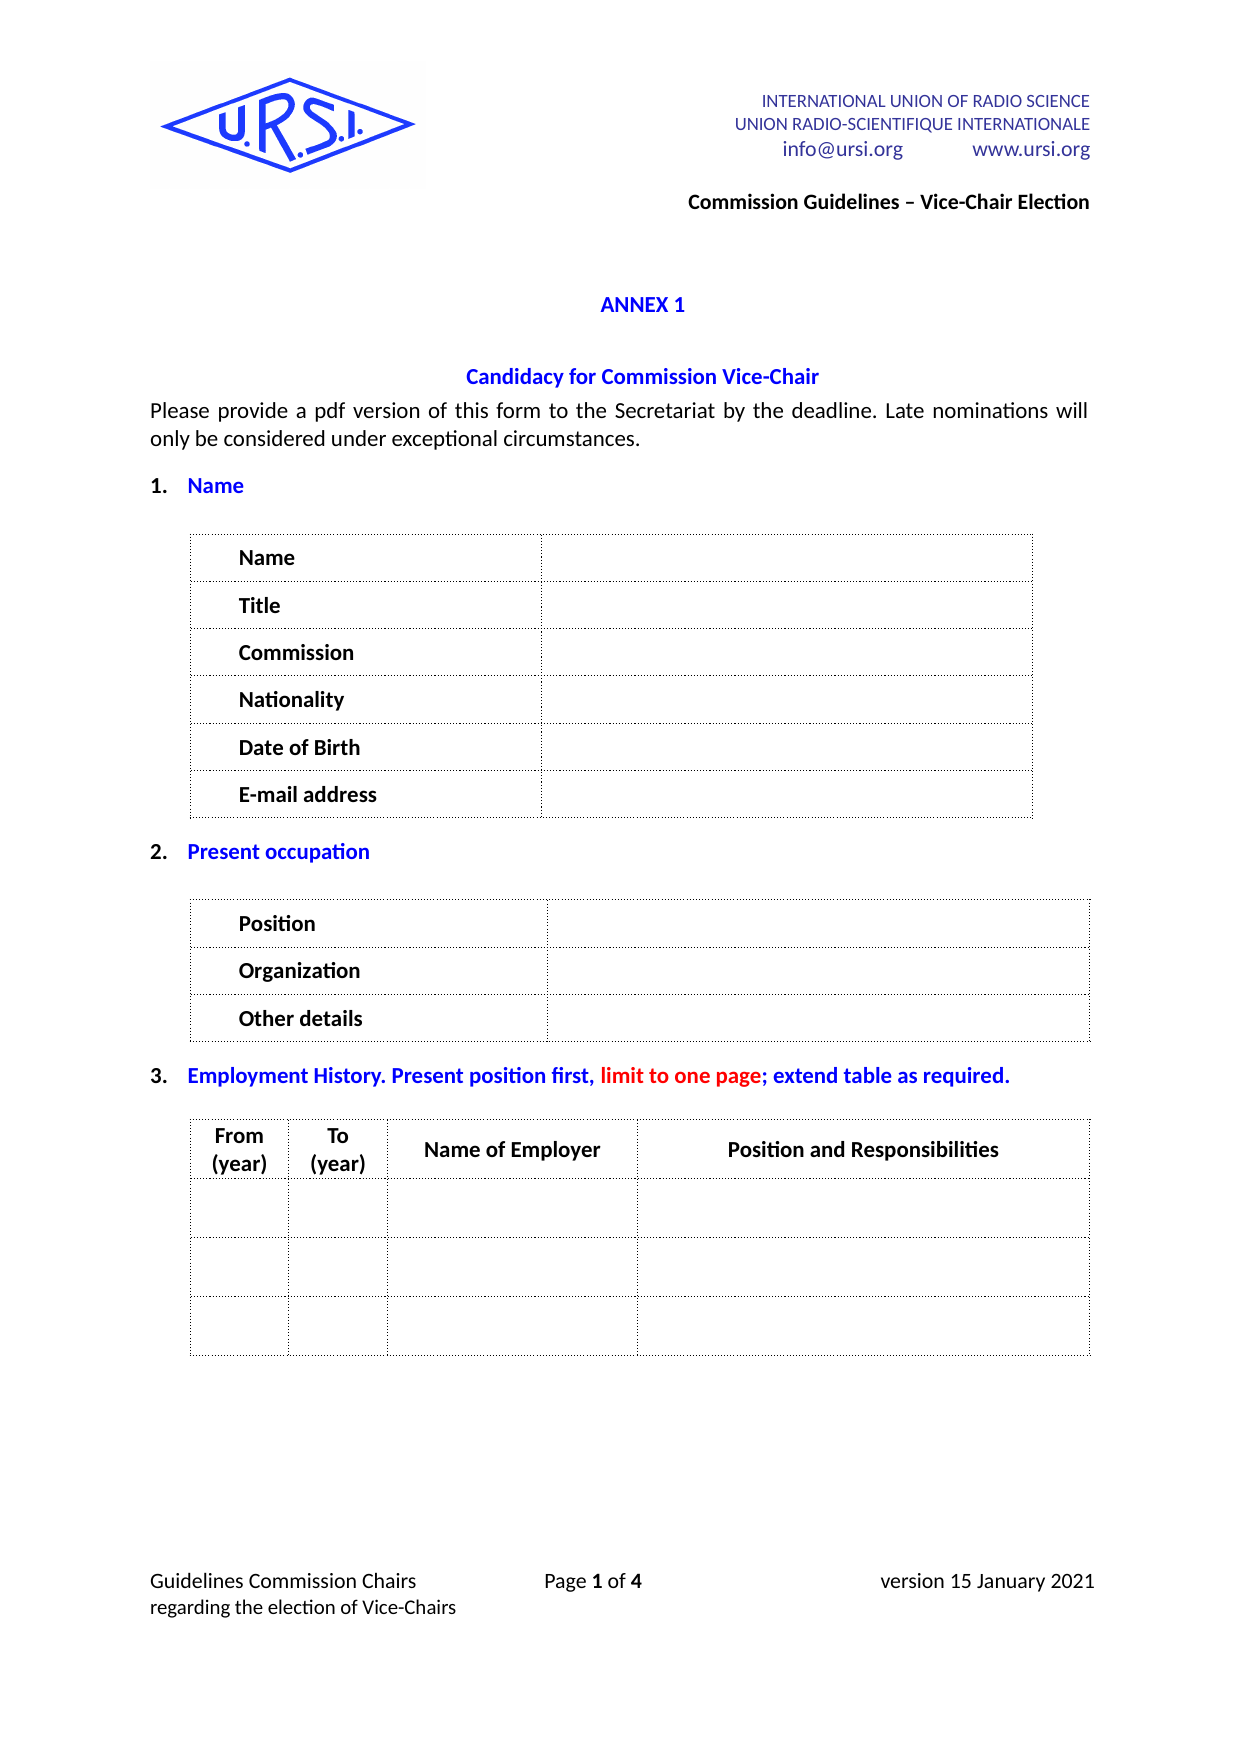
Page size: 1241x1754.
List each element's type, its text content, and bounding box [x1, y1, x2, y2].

table_header [541, 534, 1033, 581]
table_cell [541, 581, 1033, 628]
table_cell [387, 1296, 637, 1355]
subtitle Present occupation [150, 837, 1090, 865]
table_header Name of Employer [387, 1119, 637, 1178]
table_cell [289, 1178, 387, 1237]
table_cell Nationality [190, 675, 541, 723]
table_header From (year) [190, 1119, 288, 1178]
table_cell [387, 1178, 637, 1237]
subtitle Candidacy for Commission Vice-Chair [195, 362, 1090, 390]
table_cell [541, 723, 1033, 770]
table_header [548, 899, 1090, 947]
table_cell Title [190, 581, 541, 628]
table_cell [548, 994, 1090, 1041]
table_cell Commission [190, 628, 541, 675]
table_cell [541, 770, 1033, 817]
table_header Name [190, 534, 541, 581]
subtitle Employment History. Present position first, limit to one page; extend table as required. [150, 1061, 1090, 1089]
table_header Position [190, 899, 548, 947]
subtitle Name [150, 471, 1090, 499]
table_cell [541, 675, 1033, 723]
table_cell E-mail address [190, 770, 541, 817]
text Please provide a pdf version of this form to the Secretariat by the deadline. Late nominations will only be considered under exceptional circumstances. [150, 396, 1090, 452]
subtitle ANNEX 1 [195, 290, 1090, 318]
table_cell Date of Birth [190, 723, 541, 770]
table_cell [548, 947, 1090, 994]
table_cell [637, 1296, 1090, 1355]
table_header To (year) [289, 1119, 387, 1178]
table_cell [190, 1178, 288, 1237]
table_cell [289, 1296, 387, 1355]
table_cell [387, 1237, 637, 1296]
table_cell Other details [190, 994, 548, 1041]
table_cell [637, 1237, 1090, 1296]
table_cell [190, 1237, 288, 1296]
table_cell Organization [190, 947, 548, 994]
table_cell [289, 1237, 387, 1296]
table_cell [190, 1296, 288, 1355]
table_header Position and Responsibilities [637, 1119, 1090, 1178]
table_cell [637, 1178, 1090, 1237]
table_cell [541, 628, 1033, 675]
